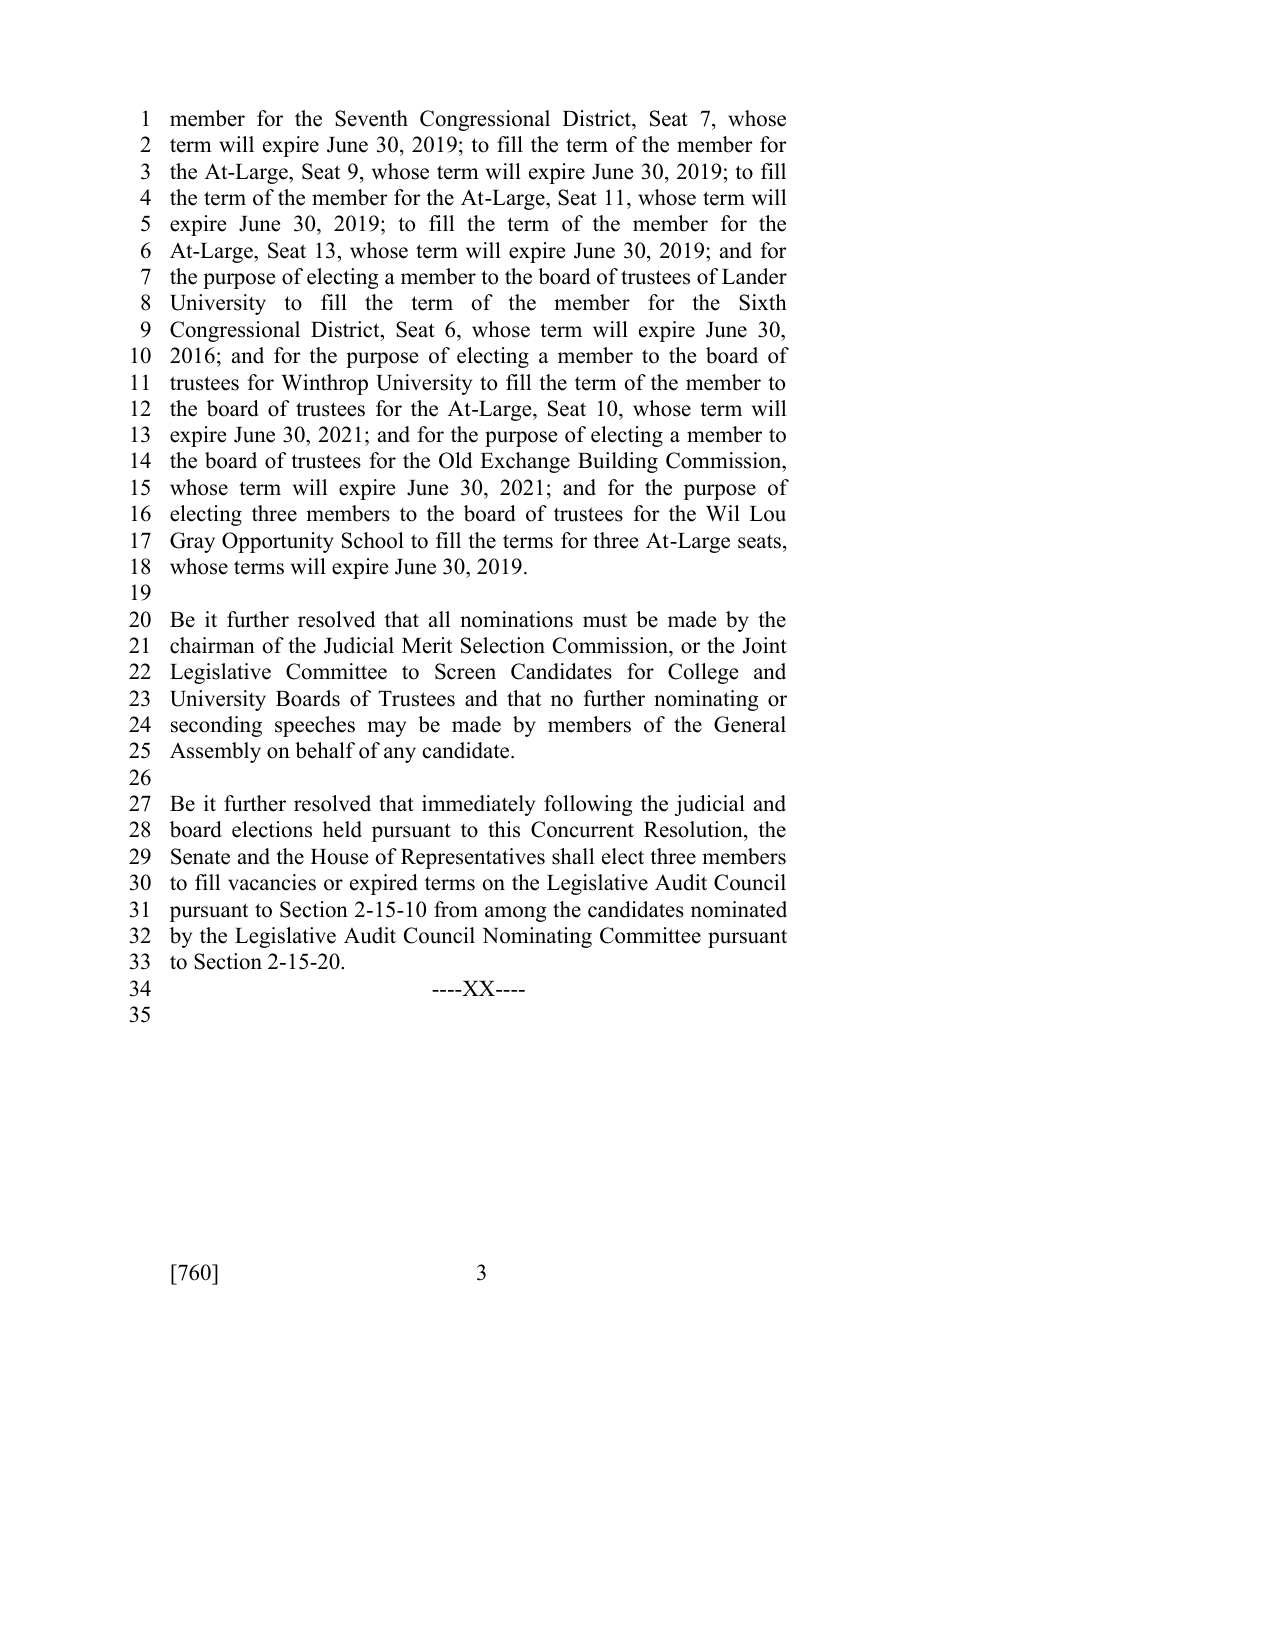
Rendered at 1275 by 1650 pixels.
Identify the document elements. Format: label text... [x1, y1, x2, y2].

text Be it further resolved that all nominations must be made by the chairman of the Judicial Merit Selection Commission, or the Joint Legislative Committee to Screen Candidates for College and University Boards of Trustees and that no further nominating or seconding speeches may be made by members of the General Assembly on behalf of any candidate. [169, 606, 787, 764]
text ----XX---- [169, 975, 787, 1001]
text Be it further resolved that immediately following the judicial and board elections held pursuant to this Concurrent Resolution, the Senate and the House of Representatives shall elect three members to fill vacancies or expired terms on the Legislative Audit Council pursuant to Section 2-15-10 from among the candidates nominated by the Legislative Audit Council Nominating Committee pursuant to Section 2-15-20. [169, 790, 787, 975]
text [169, 105, 787, 579]
